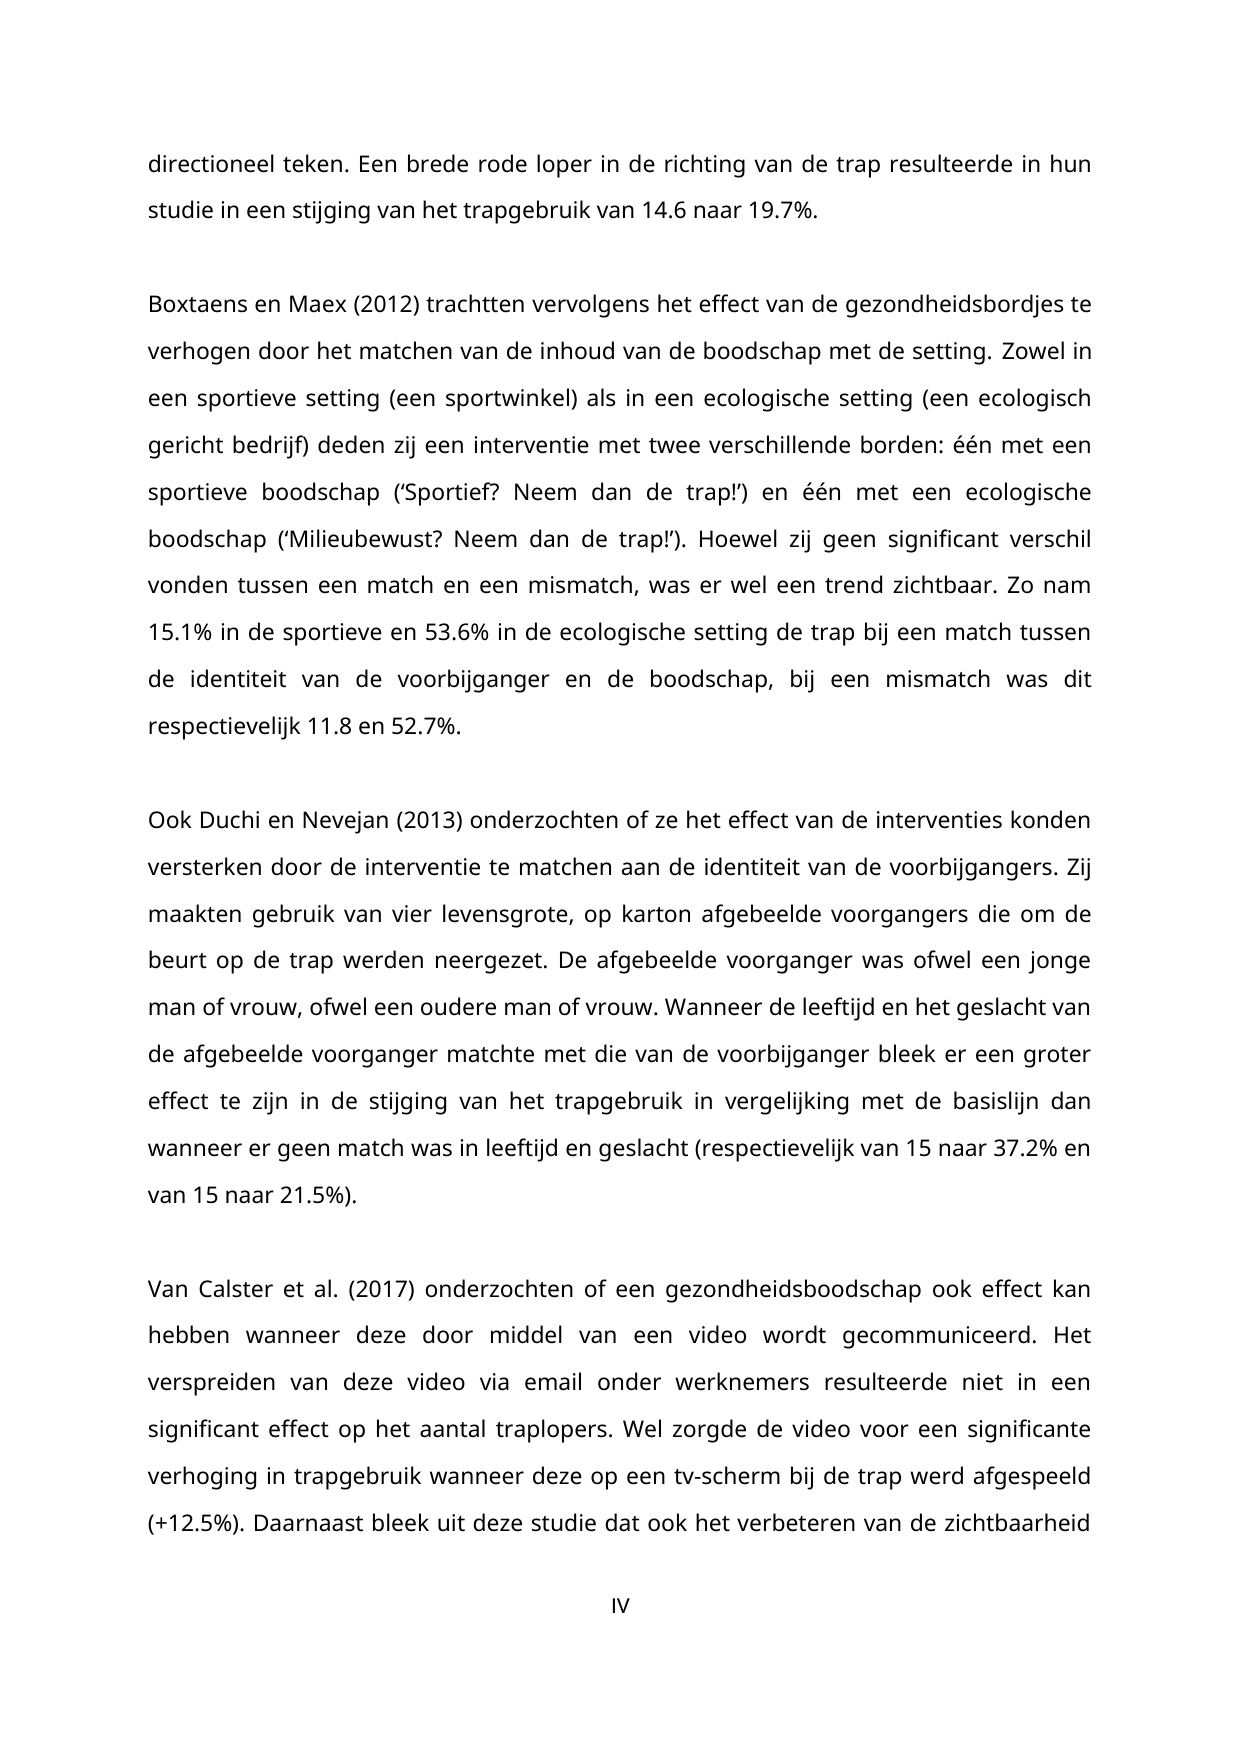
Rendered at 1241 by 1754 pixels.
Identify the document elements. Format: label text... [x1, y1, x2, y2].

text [148, 148, 1093, 226]
text Ook Duchi en Nevejan (2013) onderzochten of ze het effect van de interventies konden versterken door de interventie te matchen aan de identiteit van de voorbijgangers. Zij maakten gebruik van vier levensgrote, op karton afgebeelde voorgangers die om de beurt op de trap werden neergezet. De afgebeelde voorganger was ofwel een jonge man of vrouw, ofwel een oudere man of vrouw. Wanneer de leeftijd en het geslacht van de afgebeelde voorganger matchte met die van de voorbijganger bleek er een groter effect te zijn in de stijging van het trapgebruik in vergelijking met de basislijn dan wanneer er geen match was in leeftijd en geslacht (respectievelijk van 15 naar 37.2% en van 15 naar 21.5%). [148, 804, 1093, 1210]
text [148, 1273, 1093, 1538]
text Boxtaens en Maex (2012) trachtten vervolgens het effect van de gezondheidsbordjes te verhogen door het matchen van de inhoud van de boodschap met de setting. Zowel in een sportieve setting (een sportwinkel) als in een ecologische setting (een ecologisch gericht bedrijf) deden zij een interventie met twee verschillende borden: één met een sportieve boodschap (‘Sportief? Neem dan de trap!’) en één met een ecologische boodschap (‘Milieubewust? Neem dan de trap!’). Hoewel zij geen significant verschil vonden tussen een match en een mismatch, was er wel een trend zichtbaar. Zo nam 15.1% in de sportieve en 53.6% in de ecologische setting de trap bij een match tussen de identiteit van de voorbijganger en de boodschap, bij een mismatch was dit respectievelijk 11.8 en 52.7%. [148, 288, 1093, 741]
